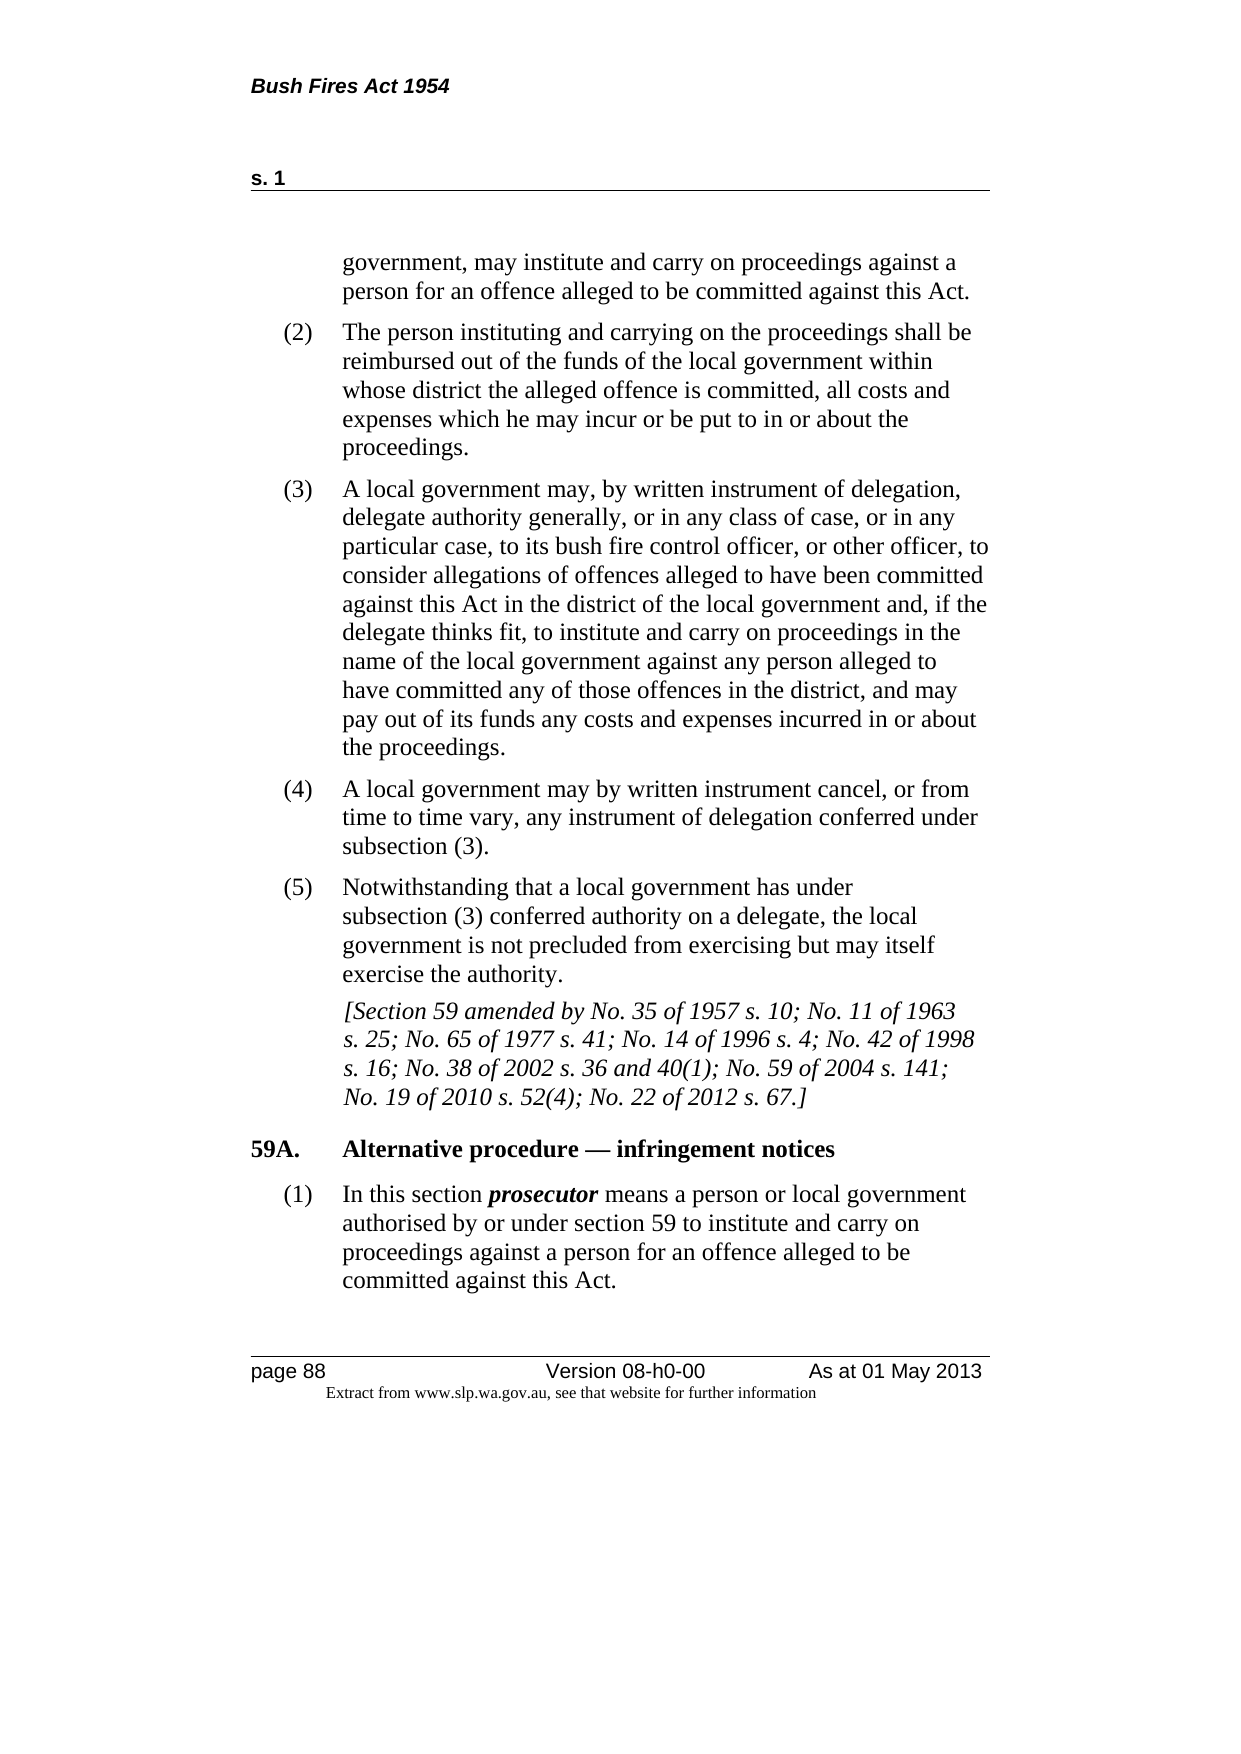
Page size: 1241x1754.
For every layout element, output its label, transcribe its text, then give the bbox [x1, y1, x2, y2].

subtitle 59A. Alternative procedure — infringement notices [251, 1134, 990, 1162]
text (2) The person instituting and carrying on the proceedings shall be reimbursed out of the funds of the local government within whose district the alleged offence is committed, all costs and expenses which he may incur or be put to in or about the proceedings. [251, 317, 990, 461]
text [Section 59 amended by No. 35 of 1957 s. 10; No. 11 of 1963 s. 25; No. 65 of 1977 s. 41; No. 14 of 1996 s. 4; No. 42 of 1998 s. 16; No. 38 of 2002 s. 36 and 40(1); No. 59 of 2004 s. 141; No. 19 of 2010 s. 52(4); No. 22 of 2012 s. 67.] [251, 996, 990, 1111]
text (3) A local government may, by written instrument of delegation, delegate authority generally, or in any class of case, or in any particular case, to its bush fire control officer, or other officer, to consider allegations of offences alleged to have been committed against this Act in the district of the local government and, if the delegate thinks fit, to institute and carry on proceedings in the name of the local government against any person alleged to have committed any of those offences in the district, and may pay out of its funds any costs and expenses incurred in or about the proceedings. [251, 474, 990, 761]
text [251, 247, 990, 305]
text (4) A local government may by written instrument cancel, or from time to time vary, any instrument of delegation conferred under subsection (3). [251, 774, 990, 860]
text (5) Notwithstanding that a local government has under subsection (3) conferred authority on a delegate, the local government is not precluded from exercising but may itself exercise the authority. [251, 872, 990, 987]
text (1) In this section prosecutor means a person or local government authorised by or under section 59 to institute and carry on proceedings against a person for an offence alleged to be committed against this Act. [251, 1179, 990, 1294]
